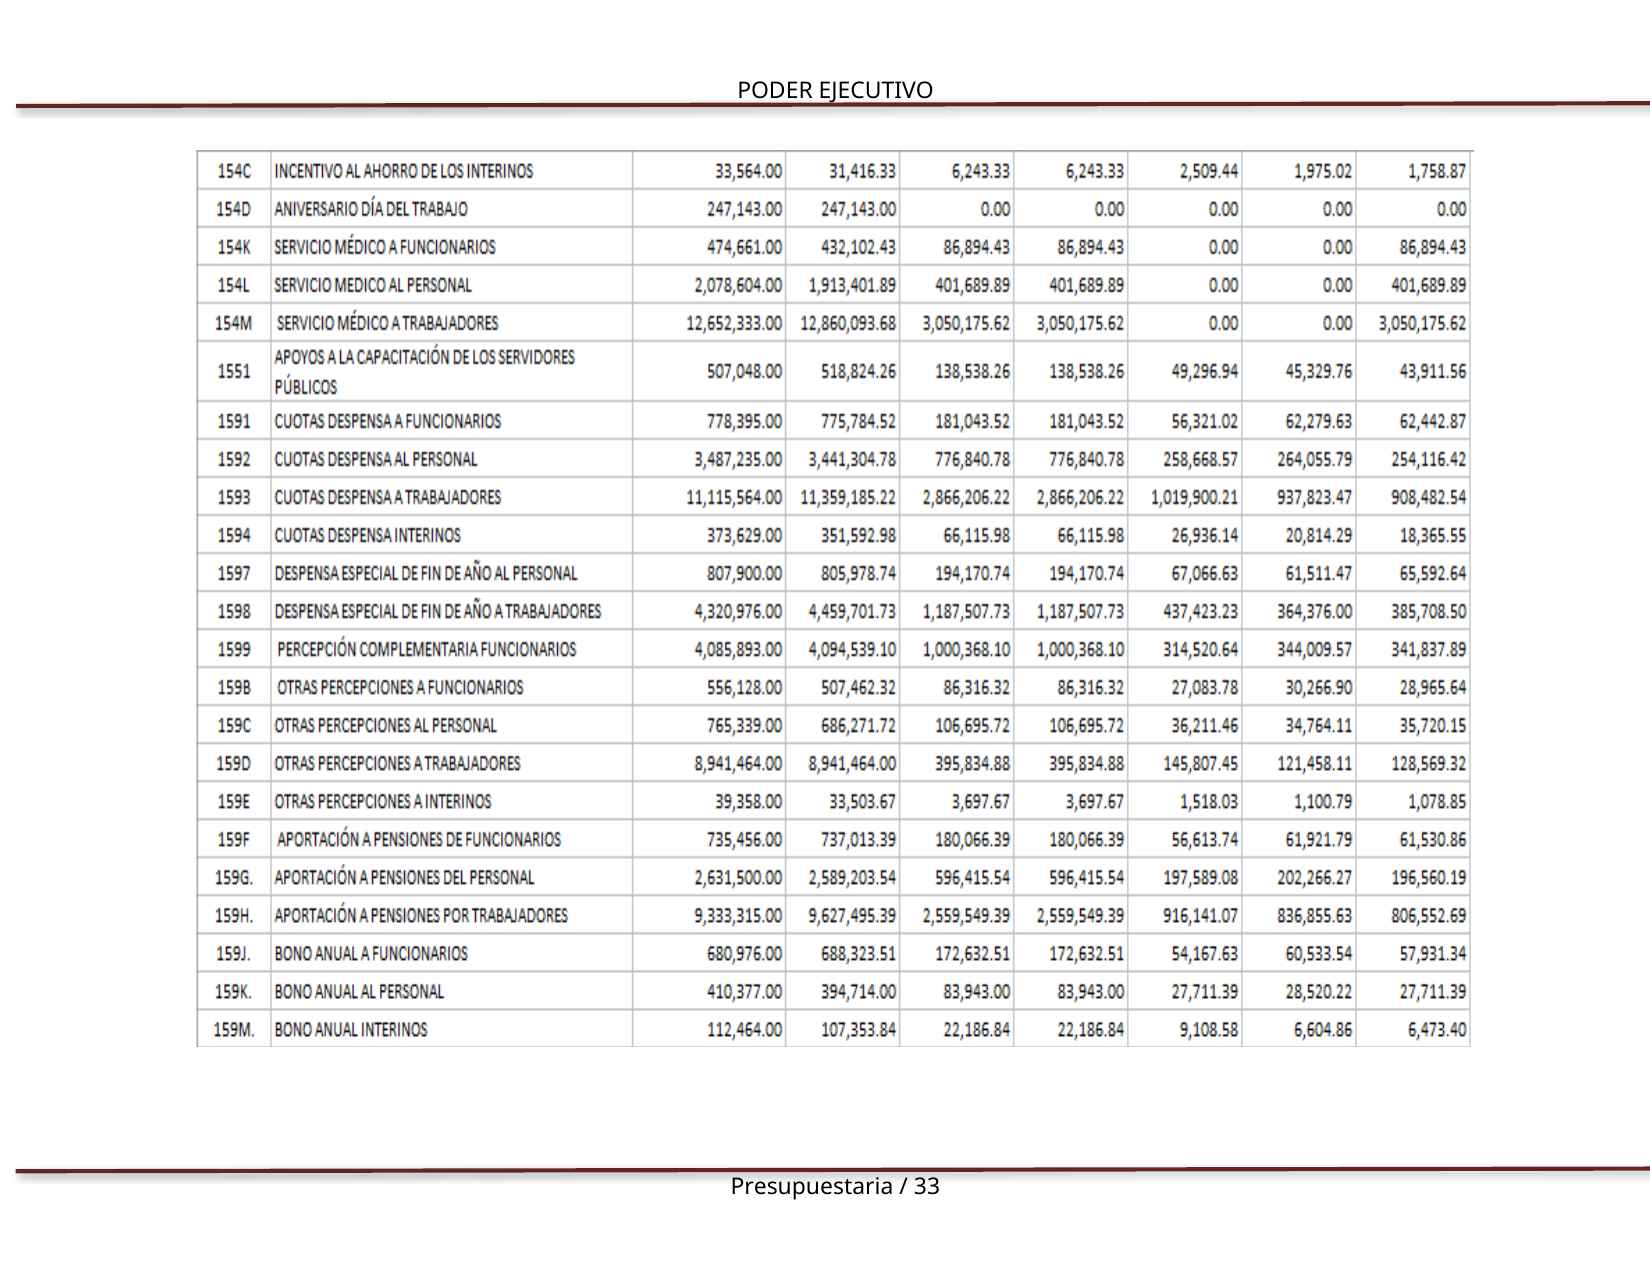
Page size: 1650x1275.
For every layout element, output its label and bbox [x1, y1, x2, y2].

picture [196, 150, 1475, 1047]
